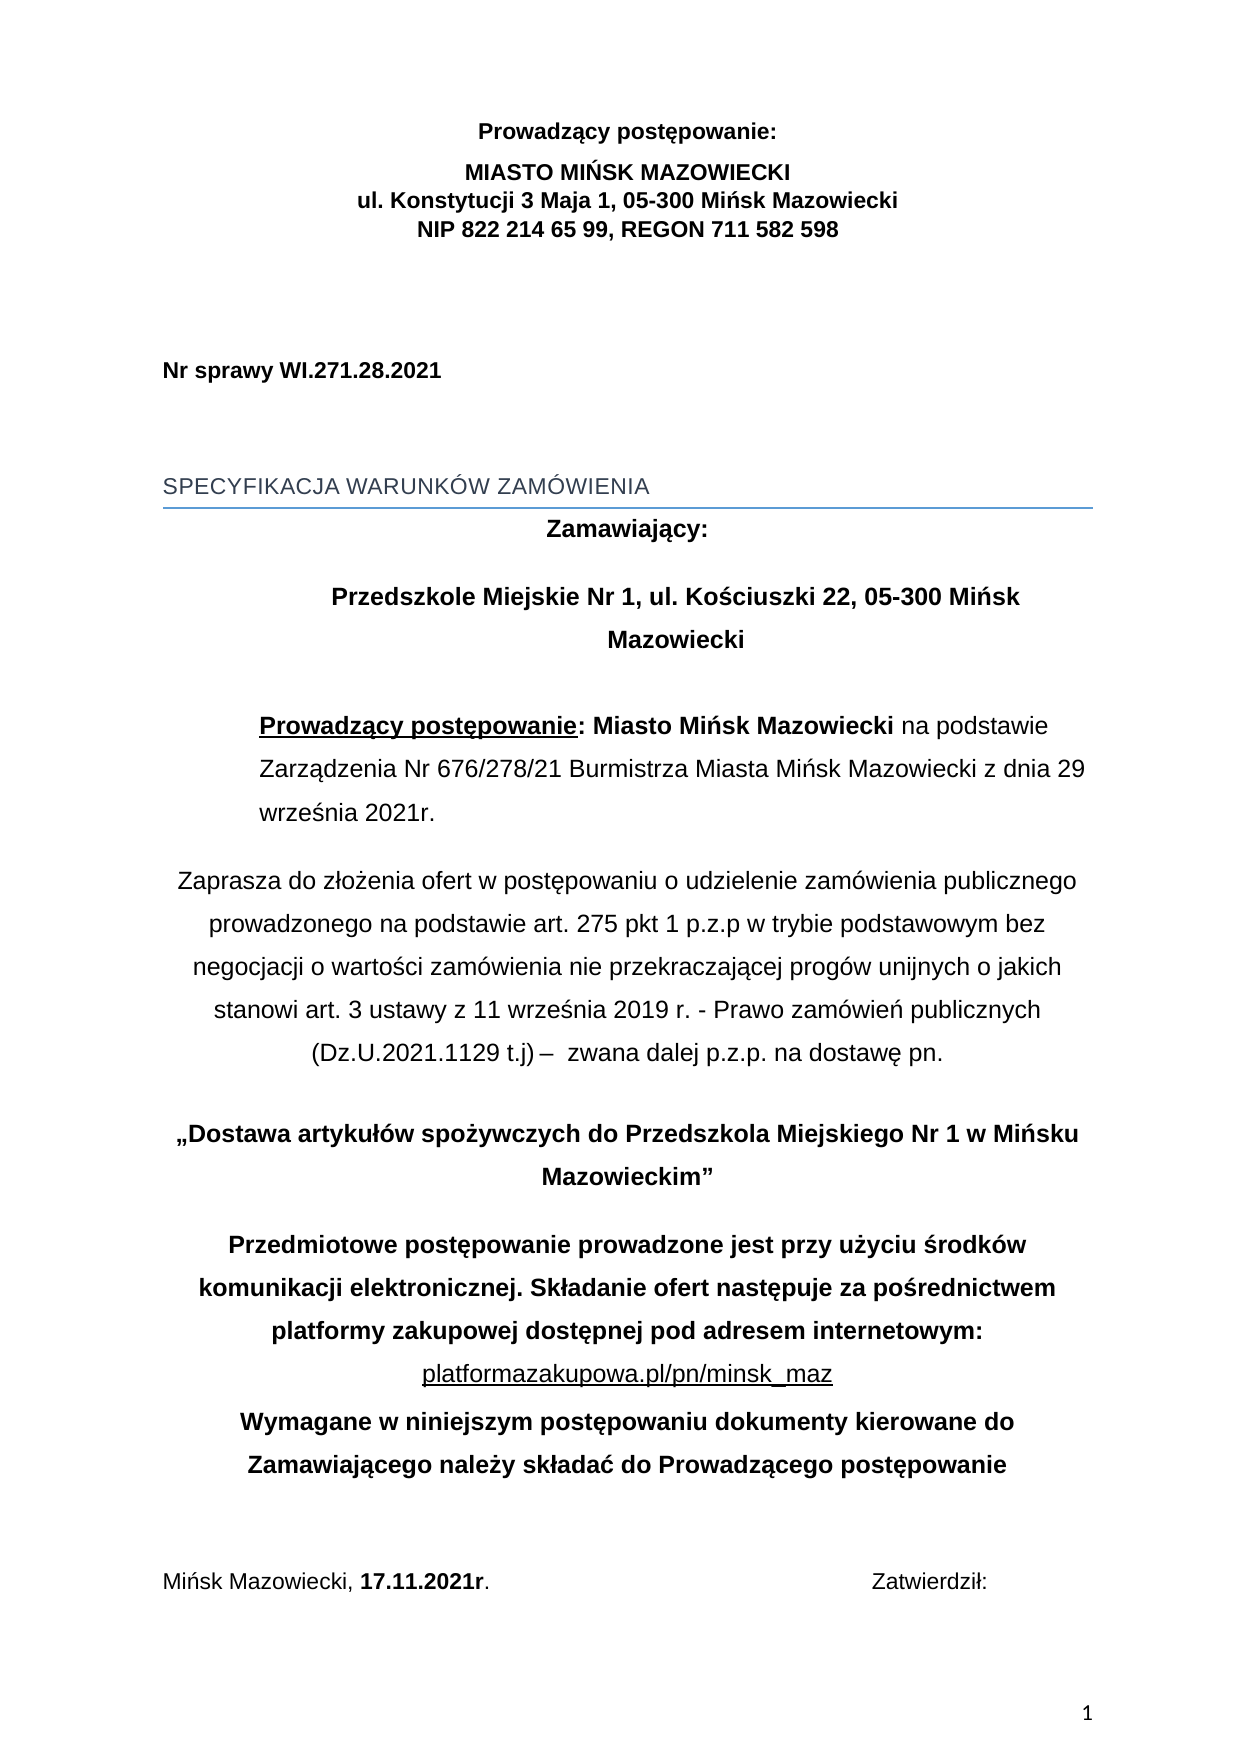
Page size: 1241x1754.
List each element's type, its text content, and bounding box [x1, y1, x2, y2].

text Zamawiający: [162, 514, 1093, 542]
title SPECYFIKACJA WARUNKÓW ZAMÓWIENIA [162, 473, 1093, 509]
text ul. Konstytucji 3 Maja 1, 05-300 Mińsk Mazowiecki [162, 187, 1093, 214]
text „Dostawa artykułów spożywczych do Przedszkola Miejskiego Nr 1 w Mińsku Mazowieckim” [162, 1119, 1093, 1191]
text Wymagane w niniejszym postępowaniu dokumenty kierowane do Zamawiającego należy składać do Prowadzącego postępowanie [162, 1407, 1093, 1478]
text Przedmiotowe postępowanie prowadzone jest przy użyciu środków komunikacji elektronicznej. Składanie ofert następuje za pośrednictwem platformy zakupowej dostępnej pod adresem internetowym: platformazakupowa.pl/pn/minsk_maz [162, 1230, 1093, 1388]
text Prowadzący postępowanie: [162, 118, 1093, 144]
text NIP 822 214 65 99, REGON 711 582 598 [162, 216, 1093, 242]
list Przedszkole Miejskie Nr 1, ul. Kościuszki 22, 05-300 Mińsk Mazowiecki [259, 582, 1093, 654]
text Mińsk Mazowiecki, 17.11.2021r. Zatwierdził: [162, 1568, 1093, 1594]
text MIASTO MIŃSK MAZOWIECKI [162, 159, 1093, 185]
text Zaprasza do złożenia ofert w postępowaniu o udzielenie zamówienia publicznego prowadzonego na podstawie art. 275 pkt 1 p.z.p w trybie podstawowym bez negocjacji o wartości zamówienia nie przekraczającej progów unijnych o jakich stanowi art. 3 ustawy z 11 września 2019 r. - Prawo zamówień publicznych (Dz.U.2021.1129 t.j) – zwana dalej p.z.p. na dostawę pn. [162, 866, 1093, 1067]
text Nr sprawy WI.271.28.2021 [162, 357, 1093, 383]
list Prowadzący postępowanie: Miasto Mińsk Mazowiecki na podstawie Zarządzenia Nr 676/278/21 Burmistrza Miasta Mińsk Mazowiecki z dnia 29 września 2021r. [259, 711, 1093, 826]
